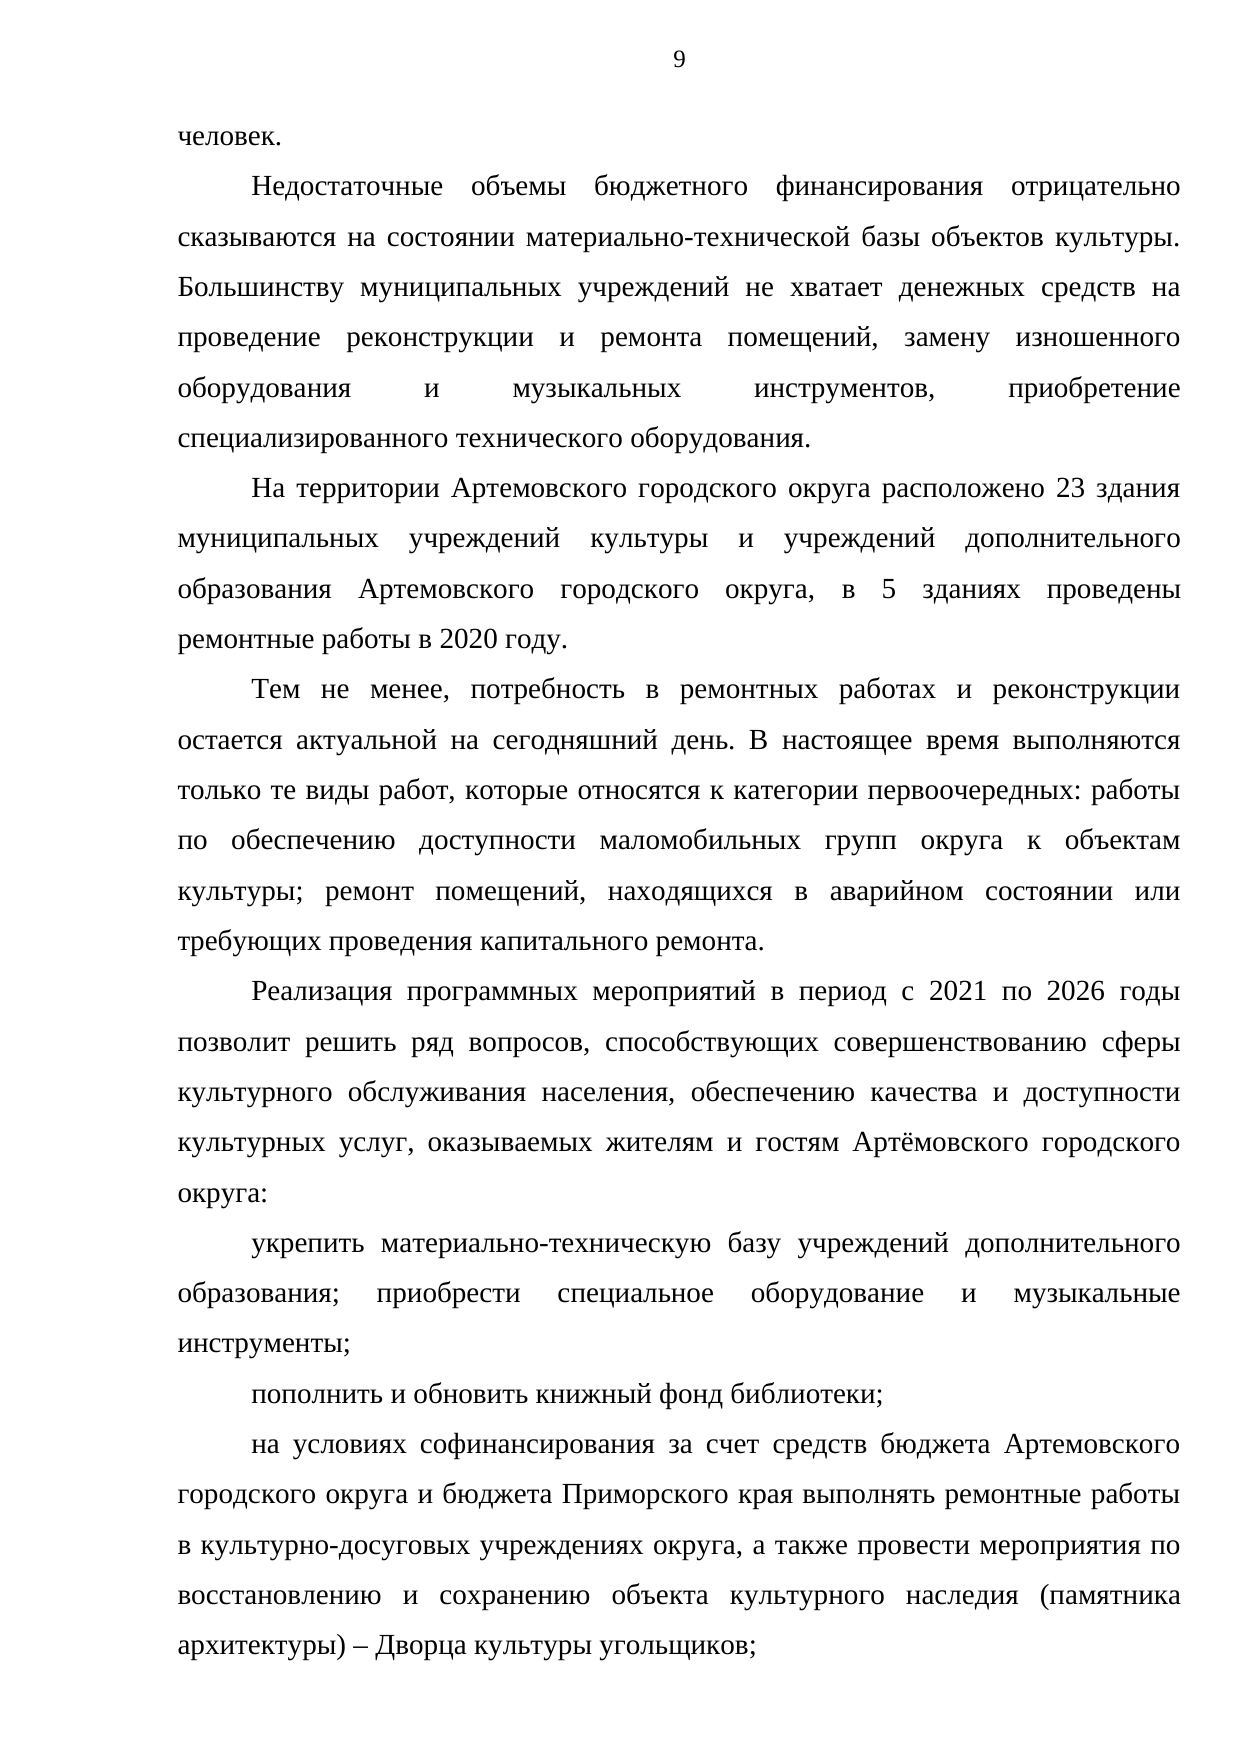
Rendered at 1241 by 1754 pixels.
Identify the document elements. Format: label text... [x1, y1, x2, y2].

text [177, 118, 1181, 152]
text Тем не менее, потребность в ремонтных работах и реконструкции остается актуальной на сегодняшний день. В настоящее время выполняются только те виды работ, которые относятся к категории первоочередных: работы по обеспечению доступности маломобильных групп округа к объектам культуры; ремонт помещений, находящихся в аварийном состоянии или требующих проведения капитального ремонта. [177, 672, 1181, 957]
text укрепить материально-техническую базу учреждений дополнительного образования; приобрести специальное оборудование и музыкальные инструменты; [177, 1225, 1181, 1359]
text На территории Артемовского городского округа расположено 23 здания муниципальных учреждений культуры и учреждений дополнительного образования Артемовского городского округа, в 5 зданиях проведены ремонтные работы в 2020 году. [177, 470, 1181, 655]
text пополнить и обновить книжный фонд библиотеки; [177, 1376, 1181, 1409]
text Реализация программных мероприятий в период с 2021 по 2026 годы позволит решить ряд вопросов, способствующих совершенствованию сферы культурного обслуживания населения, обеспечению качества и доступности культурных услуг, оказываемых жителям и гостям Артёмовского городского округа: [177, 973, 1181, 1208]
text Недостаточные объемы бюджетного финансирования отрицательно сказываются на состоянии материально-технической базы объектов культуры. Большинству муниципальных учреждений не хватает денежных средств на проведение реконструкции и ремонта помещений, замену изношенного оборудования и музыкальных инструментов, приобретение специализированного технического оборудования. [177, 168, 1181, 453]
text на условиях софинансирования за счет средств бюджета Артемовского городского округа и бюджета Приморского края выполнять ремонтные работы в культурно-досуговых учреждениях округа, а также провести мероприятия по восстановлению и сохранению объекта культурного наследия (памятника архитектуры) – Дворца культуры угольщиков; [177, 1426, 1181, 1661]
